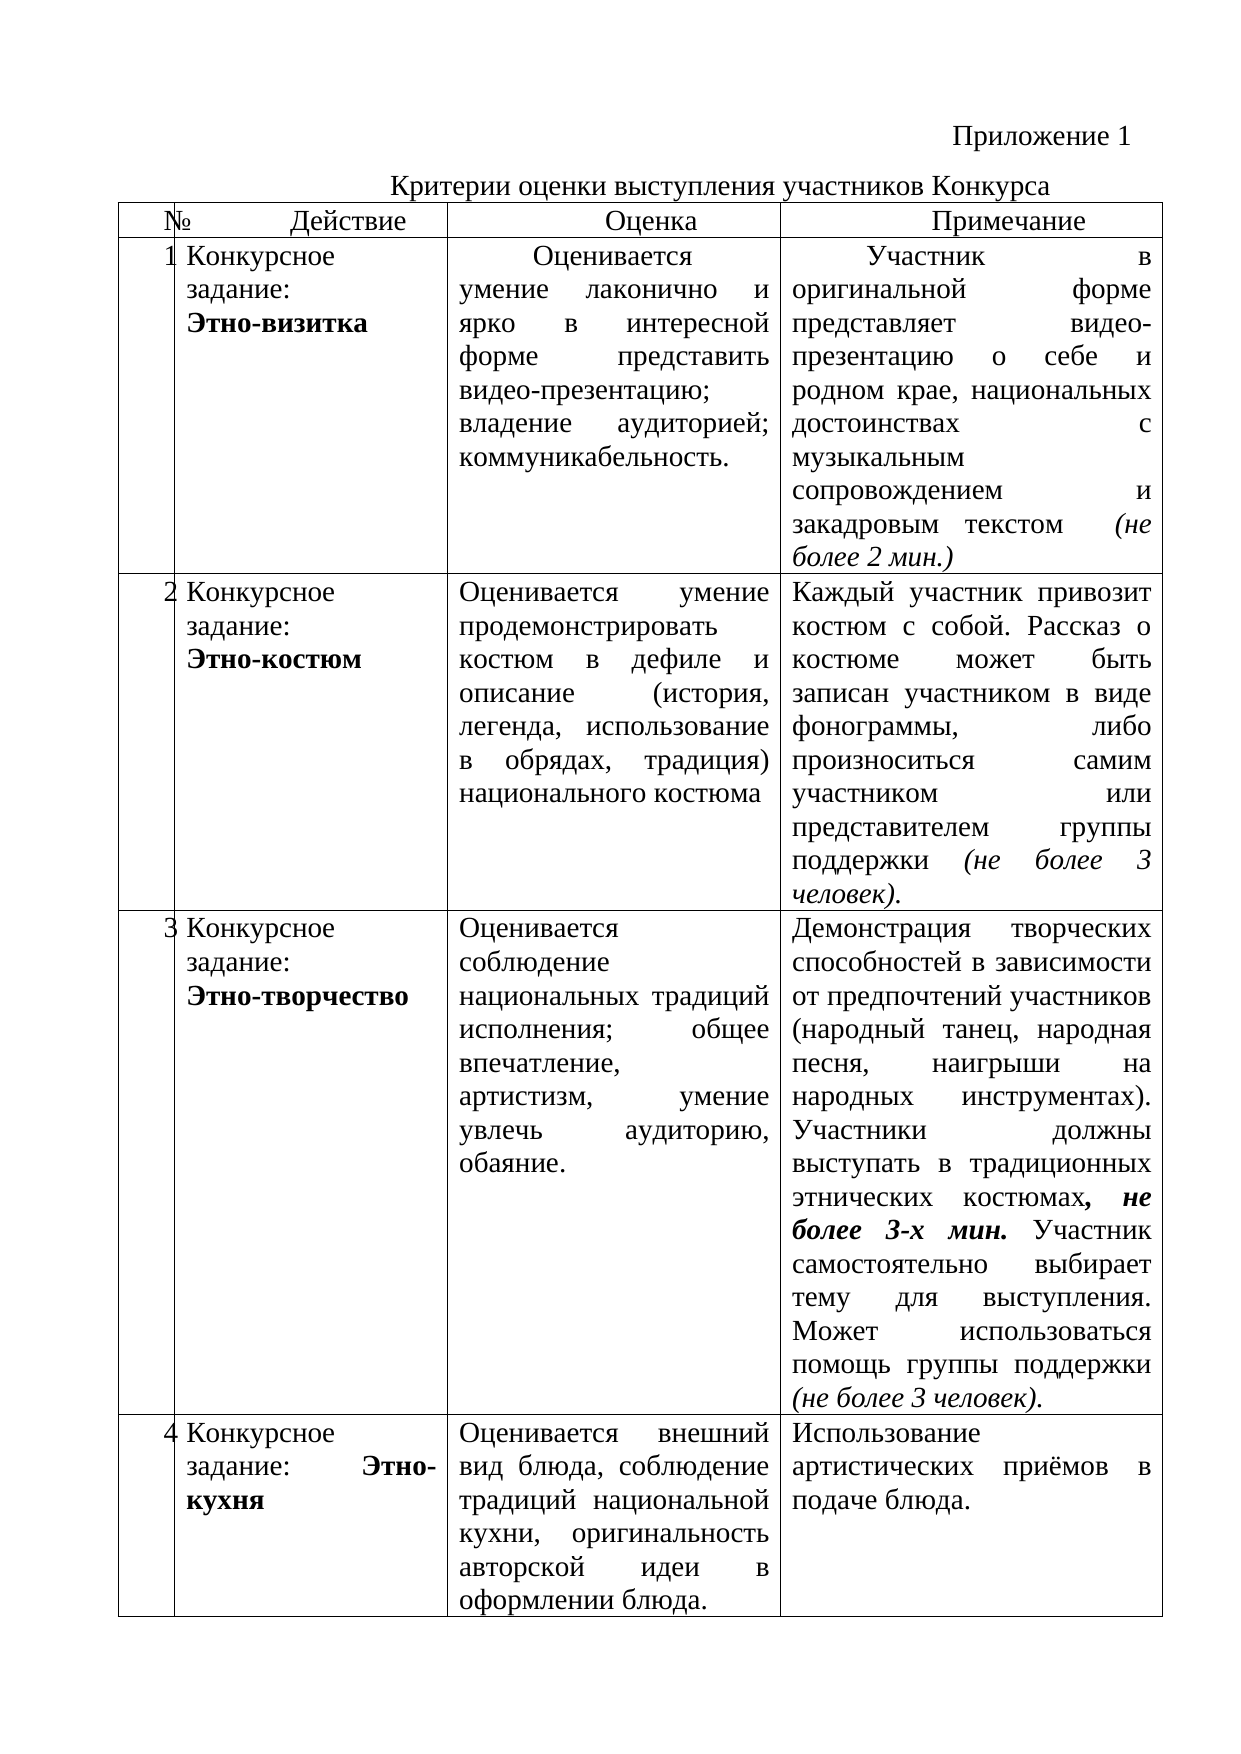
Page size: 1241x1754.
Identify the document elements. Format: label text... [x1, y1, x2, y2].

text Критерии оценки выступления участников Конкурса [215, 168, 1152, 202]
table_header № [119, 203, 174, 237]
table_cell Участник в оригинальной форме представляет видео-презентацию о себе и родном крае, национальных достоинствах с музыкальным сопровождением и закадровым текстом (не более 2 мин.) [781, 238, 1162, 573]
table_header Оценка [448, 203, 780, 237]
table_cell Конкурсное задание: Этно-костюм [175, 574, 447, 909]
table_cell Конкурсное задание: Этно-визитка [175, 238, 447, 573]
table_cell Оценивается умение продемонстрировать костюм в дефиле и описание (история, легенда, использование в обрядах, традиция) национального костюма [448, 574, 780, 909]
table_cell Каждый участник привозит костюм с собой. Рассказ о костюме может быть записан участником в виде фонограммы, либо произноситься самим участником или представителем группы поддержки (не более 3 человек). [781, 574, 1162, 909]
table_cell 3 [119, 911, 174, 1414]
table_cell Использование артистических приёмов в подаче блюда. [781, 1415, 1162, 1616]
table_cell 4 [119, 1415, 174, 1616]
table_cell Оценивается внешний вид блюда, соблюдение традиций национальной кухни, оригинальность авторской идеи в оформлении блюда. [448, 1415, 780, 1616]
table_cell 1 [119, 238, 174, 573]
text Приложение 1 [215, 118, 1152, 152]
table_cell Оценивается соблюдение национальных традиций исполнения; общее впечатление, артистизм, умение увлечь аудиторию, обаяние. [448, 911, 780, 1414]
table_cell Демонстрация творческих способностей в зависимости от предпочтений участников (народный танец, народная песня, наигрыши на народных инструментах). Участники должны выступать в традиционных этнических костюмах, не более 3-х мин. Участник самостоятельно выбирает тему для выступления. Может использоваться помощь группы поддержки (не более 3 человек). [781, 911, 1162, 1414]
table_cell Конкурсное задание: Этно-кухня [175, 1415, 447, 1616]
table_header Примечание [781, 203, 1162, 237]
table_header Действие [175, 203, 447, 237]
table_cell 2 [119, 574, 174, 909]
table_cell Конкурсное задание: Этно-творчество [175, 911, 447, 1414]
table_cell Оценивается умение лаконично и ярко в интересной форме представить видео-презентацию; владение аудиторией; коммуникабельность. [448, 238, 780, 573]
